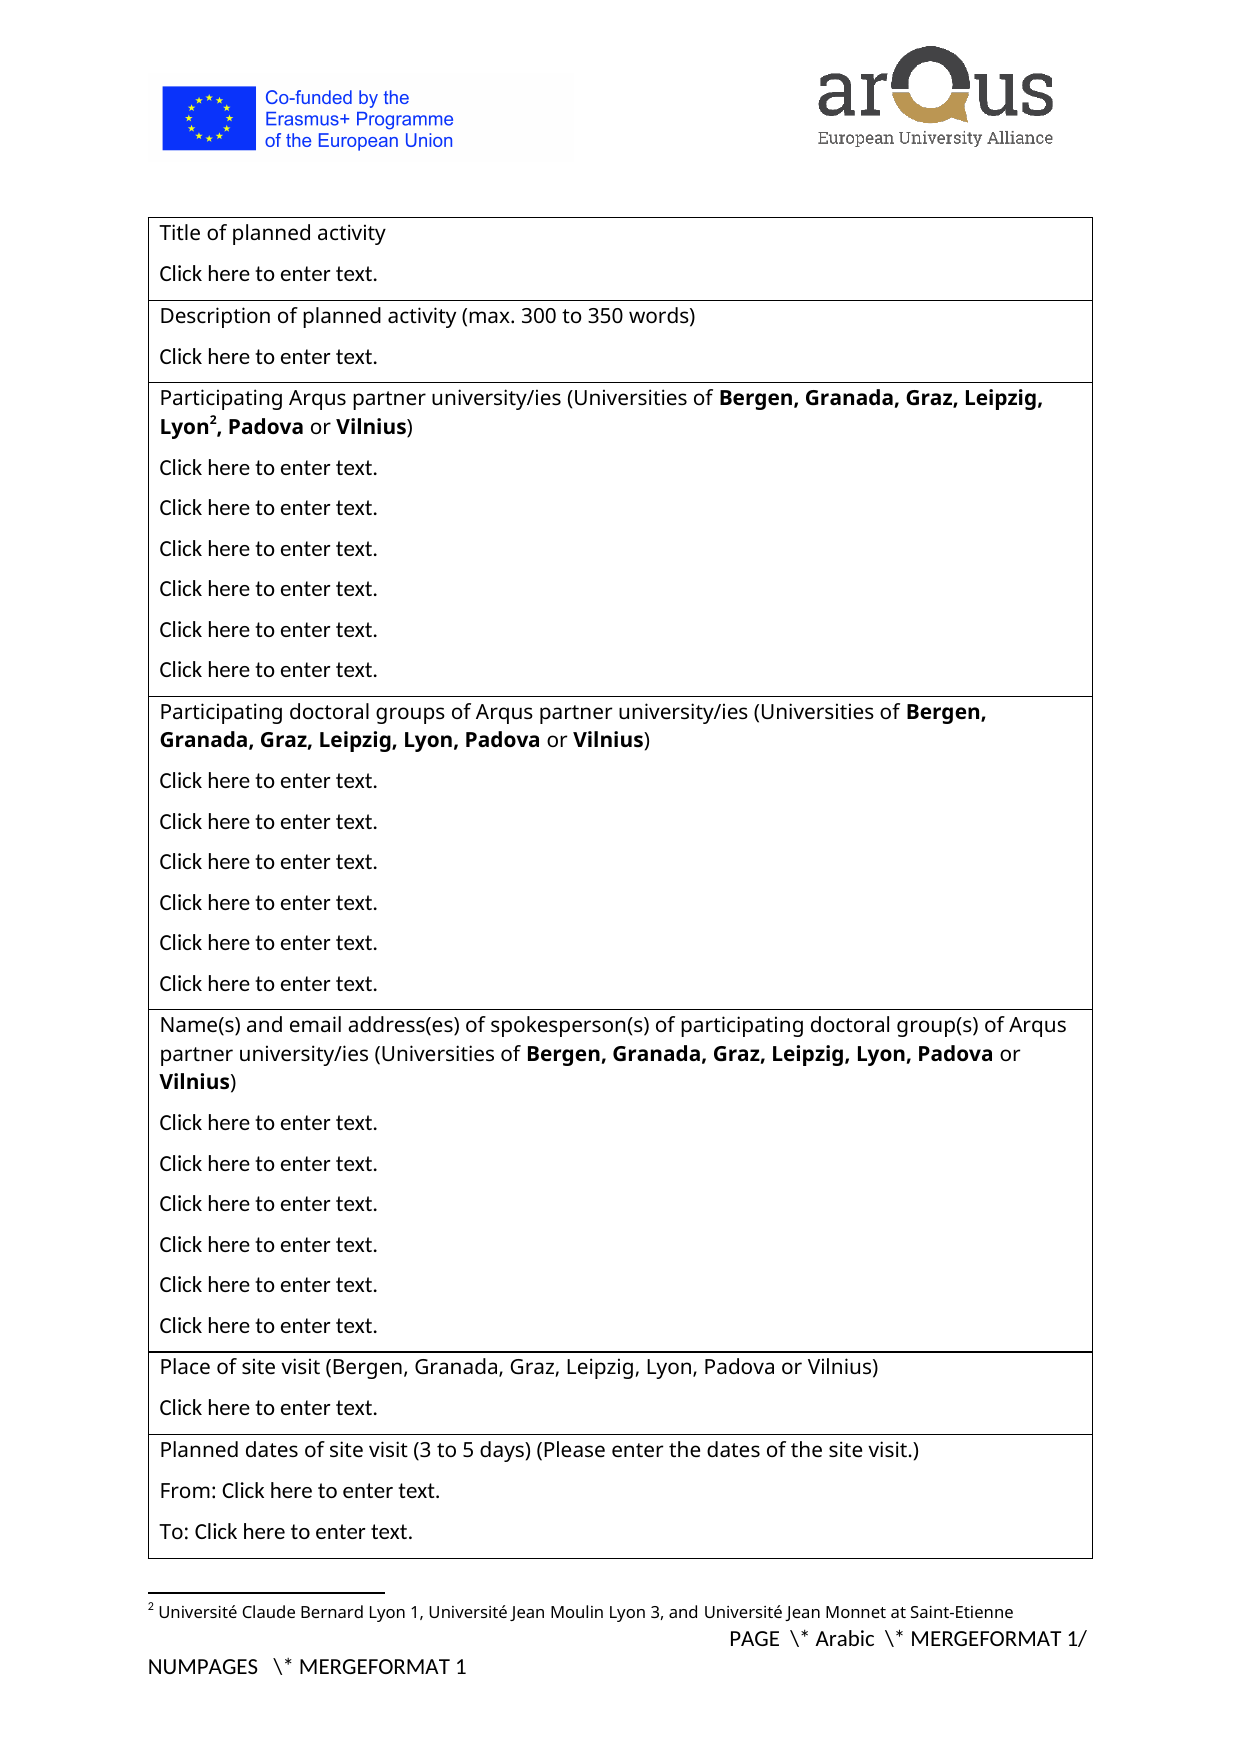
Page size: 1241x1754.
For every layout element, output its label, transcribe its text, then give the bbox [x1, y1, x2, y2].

table_header Title of planned activity [149, 218, 1092, 300]
picture [147, 73, 574, 162]
table_cell Participating doctoral groups of Arqus partner university/ies (Universities of Bergen, Granada, Graz, Leipzig, Lyon, Padova or Vilnius) [149, 697, 1092, 1009]
table_cell Description of planned activity (max. 300 to 350 words) [149, 301, 1092, 382]
table_cell Name(s) and email address(es) of spokesperson(s) of participating doctoral group(s) of Arqus partner university/ies (Universities of Bergen, Granada, Graz, Leipzig, Lyon, Padova or Vilnius) [149, 1010, 1092, 1351]
table_cell Participating Arqus partner university/ies (Universities of Bergen, Granada, Graz, Leipzig, Lyon, Padova or Vilnius) [149, 383, 1092, 696]
picture [818, 46, 1053, 147]
table_cell Planned dates of site visit (3 to 5 days) (Please enter the dates of the site visit.) From: To: [149, 1435, 1092, 1558]
table_cell Place of site visit (Bergen, Granada, Graz, Leipzig, Lyon, Padova or Vilnius) [149, 1353, 1092, 1434]
